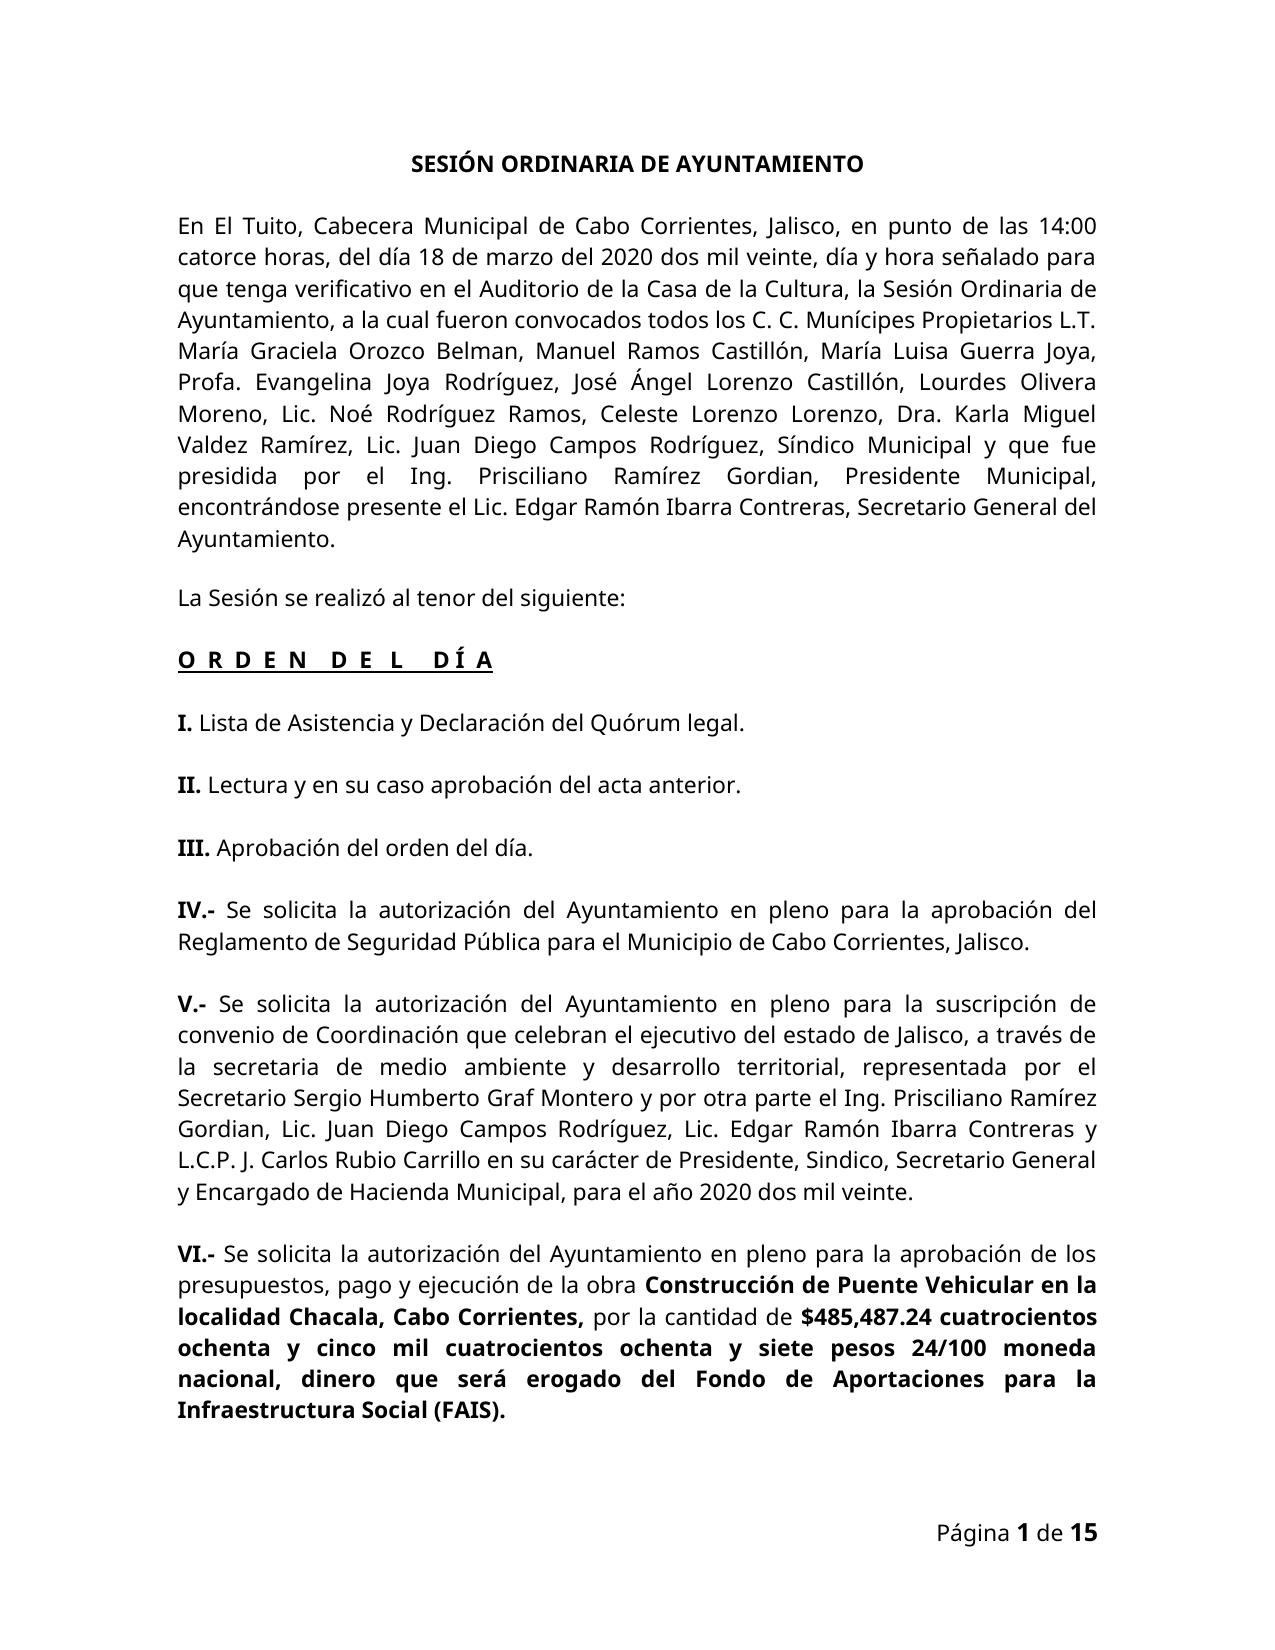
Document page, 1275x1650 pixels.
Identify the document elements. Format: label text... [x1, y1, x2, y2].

text I. Lista de Asistencia y Declaración del Quórum legal. [177, 707, 1098, 738]
text V.- Se solicita la autorización del Ayuntamiento en pleno para la suscripción de convenio de Coordinación que celebran el ejecutivo del estado de Jalisco, a través de la secretaria de medio ambiente y desarrollo territorial, representada por el Secretario Sergio Humberto Graf Montero y por otra parte el Ing. Prisciliano Ramírez Gordian, Lic. Juan Diego Campos Rodríguez, Lic. Edgar Ramón Ibarra Contreras y L.C.P. J. Carlos Rubio Carrillo en su carácter de Presidente, Sindico, Secretario General y Encargado de Hacienda Municipal, para el año 2020 dos mil veinte. [177, 988, 1098, 1207]
text II. Lectura y en su caso aprobación del acta anterior. [177, 769, 1098, 801]
text VI.- Se solicita la autorización del Ayuntamiento en pleno para la aprobación de los presupuestos, pago y ejecución de la obra Construcción de Puente Vehicular en la localidad Chacala, Cabo Corrientes, por la cantidad de $485,487.24 cuatrocientos ochenta y cinco mil cuatrocientos ochenta y siete pesos 24/100 moneda nacional, dinero que será erogado del Fondo de Aportaciones para la Infraestructura Social (FAIS). [177, 1238, 1098, 1426]
text O R D E N D E L D Í A [177, 644, 1098, 676]
text III. Aprobación del orden del día. [177, 832, 1098, 863]
text SESIÓN ORDINARIA DE AYUNTAMIENTO [177, 148, 1098, 179]
text En El Tuito, Cabecera Municipal de Cabo Corrientes, Jalisco, en punto de las 14:00 catorce horas, del día 18 de marzo del 2020 dos mil veinte, día y hora señalado para que tenga verificativo en el Auditorio de la Casa de la Cultura, la Sesión Ordinaria de Ayuntamiento, a la cual fueron convocados todos los C. C. Munícipes Propietarios L.T. María Graciela Orozco Belman, Manuel Ramos Castillón, María Luisa Guerra Joya, Profa. Evangelina Joya Rodríguez, José Ángel Lorenzo Castillón, Lourdes Olivera Moreno, Lic. Noé Rodríguez Ramos, Celeste Lorenzo Lorenzo, Dra. Karla Miguel Valdez Ramírez, Lic. Juan Diego Campos Rodríguez, Síndico Municipal y que fue presidida por el Ing. Prisciliano Ramírez Gordian, Presidente Municipal, encontrándose presente el Lic. Edgar Ramón Ibarra Contreras, Secretario General del Ayuntamiento. [177, 210, 1098, 554]
text La Sesión se realizó al tenor del siguiente: [177, 582, 1098, 613]
text IV.- Se solicita la autorización del Ayuntamiento en pleno para la aprobación del Reglamento de Seguridad Pública para el Municipio de Cabo Corrientes, Jalisco. [177, 894, 1098, 957]
